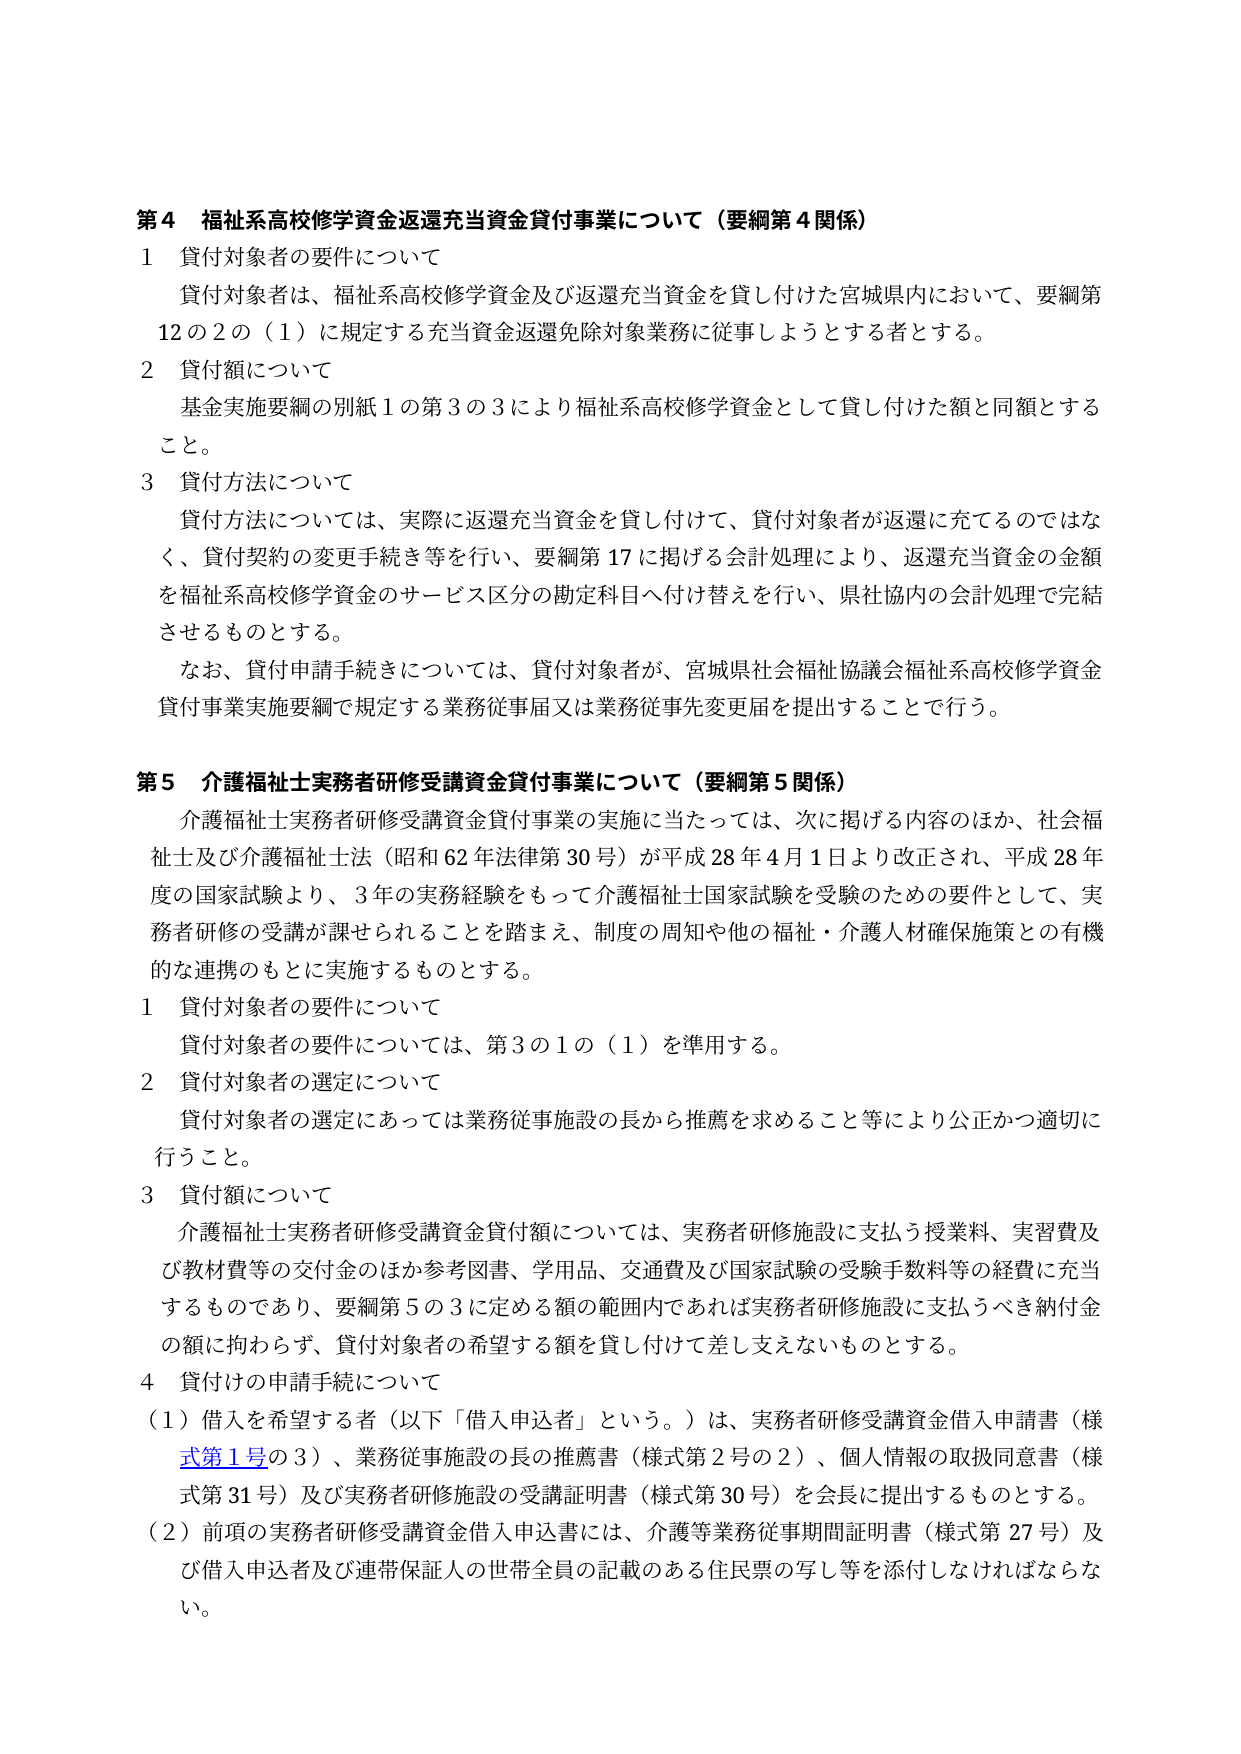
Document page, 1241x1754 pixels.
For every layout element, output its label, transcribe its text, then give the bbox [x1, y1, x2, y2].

text （１）借入を希望する者（以下「借入申込者」という。）は、実務者研修受講資金借入申請書（様式第１号の３）、業務従事施設の長の推薦書（様式第２号の２）、個人情報の取扱同意書（様式第31号）及び実務者研修施設の受講証明書（様式第30号）を会長に提出するものとする。 [136, 1398, 1104, 1511]
text 貸付対象者は、福祉系高校修学資金及び返還充当資金を貸し付けた宮城県内において、要綱第12の２の（１）に規定する充当資金返還免除対象業務に従事しようとする者とする。 [136, 273, 1104, 348]
list 介護福祉士実務者研修受講資金貸付額については、実務者研修施設に支払う授業料、実習費及び教材費等の交付金のほか参考図書、学用品、交通費及び国家試験の受験手数料等の経費に充当するものであり、要綱第５の３に定める額の範囲内であれば実務者研修施設に支払うべき納付金の額に拘わらず、貸付対象者の希望する額を貸し付けて差し支えないものとする。 [161, 1211, 1104, 1361]
text ３ 貸付方法について [136, 461, 1104, 498]
text ２ 貸付対象者の選定について [136, 1061, 1104, 1098]
text ２ 貸付額について [136, 348, 1104, 386]
text １ 貸付対象者の要件について [136, 986, 1104, 1023]
text １ 貸付対象者の要件について [136, 236, 1104, 273]
text 第５ 介護福祉士実務者研修受講資金貸付事業について（要綱第５関係） [136, 761, 1104, 798]
text 介護福祉士実務者研修受講資金貸付事業の実施に当たっては、次に掲げる内容のほか、社会福祉士及び介護福祉士法（昭和62年法律第30号）が平成28年4月1日より改正され、平成28年度の国家試験より、３年の実務経験をもって介護福祉士国家試験を受験のための要件として、実務者研修の受講が課せられることを踏まえ、制度の周知や他の福祉・介護人材確保施策との有機的な連携のもとに実施するものとする。 [136, 798, 1104, 986]
text 貸付方法については、実際に返還充当資金を貸し付けて、貸付対象者が返還に充てるのではなく、貸付契約の変更手続き等を行い、要綱第17に掲げる会計処理により、返還充当資金の金額を福祉系高校修学資金のサービス区分の勘定科目へ付け替えを行い、県社協内の会計処理で完結させるものとする。 [136, 498, 1104, 648]
text ４ 貸付けの申請手続について [136, 1361, 1104, 1398]
text （２）前項の実務者研修受講資金借入申込書には、介護等業務従事期間証明書（様式第27号）及び借入申込者及び連帯保証人の世帯全員の記載のある住民票の写し等を添付しなければならない。 [136, 1511, 1104, 1623]
text 貸付対象者の要件については、第３の１の（１）を準用する。 [136, 1023, 1104, 1061]
text 第４ 福祉系高校修学資金返還充当資金貸付事業について（要綱第４関係） [136, 198, 1104, 236]
text なお、貸付申請手続きについては、貸付対象者が、宮城県社会福祉協議会福祉系高校修学資金貸付事業実施要綱で規定する業務従事届又は業務従事先変更届を提出することで行う。 [158, 648, 1104, 723]
text ３ 貸付額について [136, 1173, 1104, 1211]
text 貸付対象者の選定にあっては業務従事施設の長から推薦を求めること等により公正かつ適切に行うこと。 [136, 1098, 1104, 1173]
text 基金実施要綱の別紙１の第３の３により福祉系高校修学資金として貸し付けた額と同額とすること。 [136, 386, 1104, 461]
